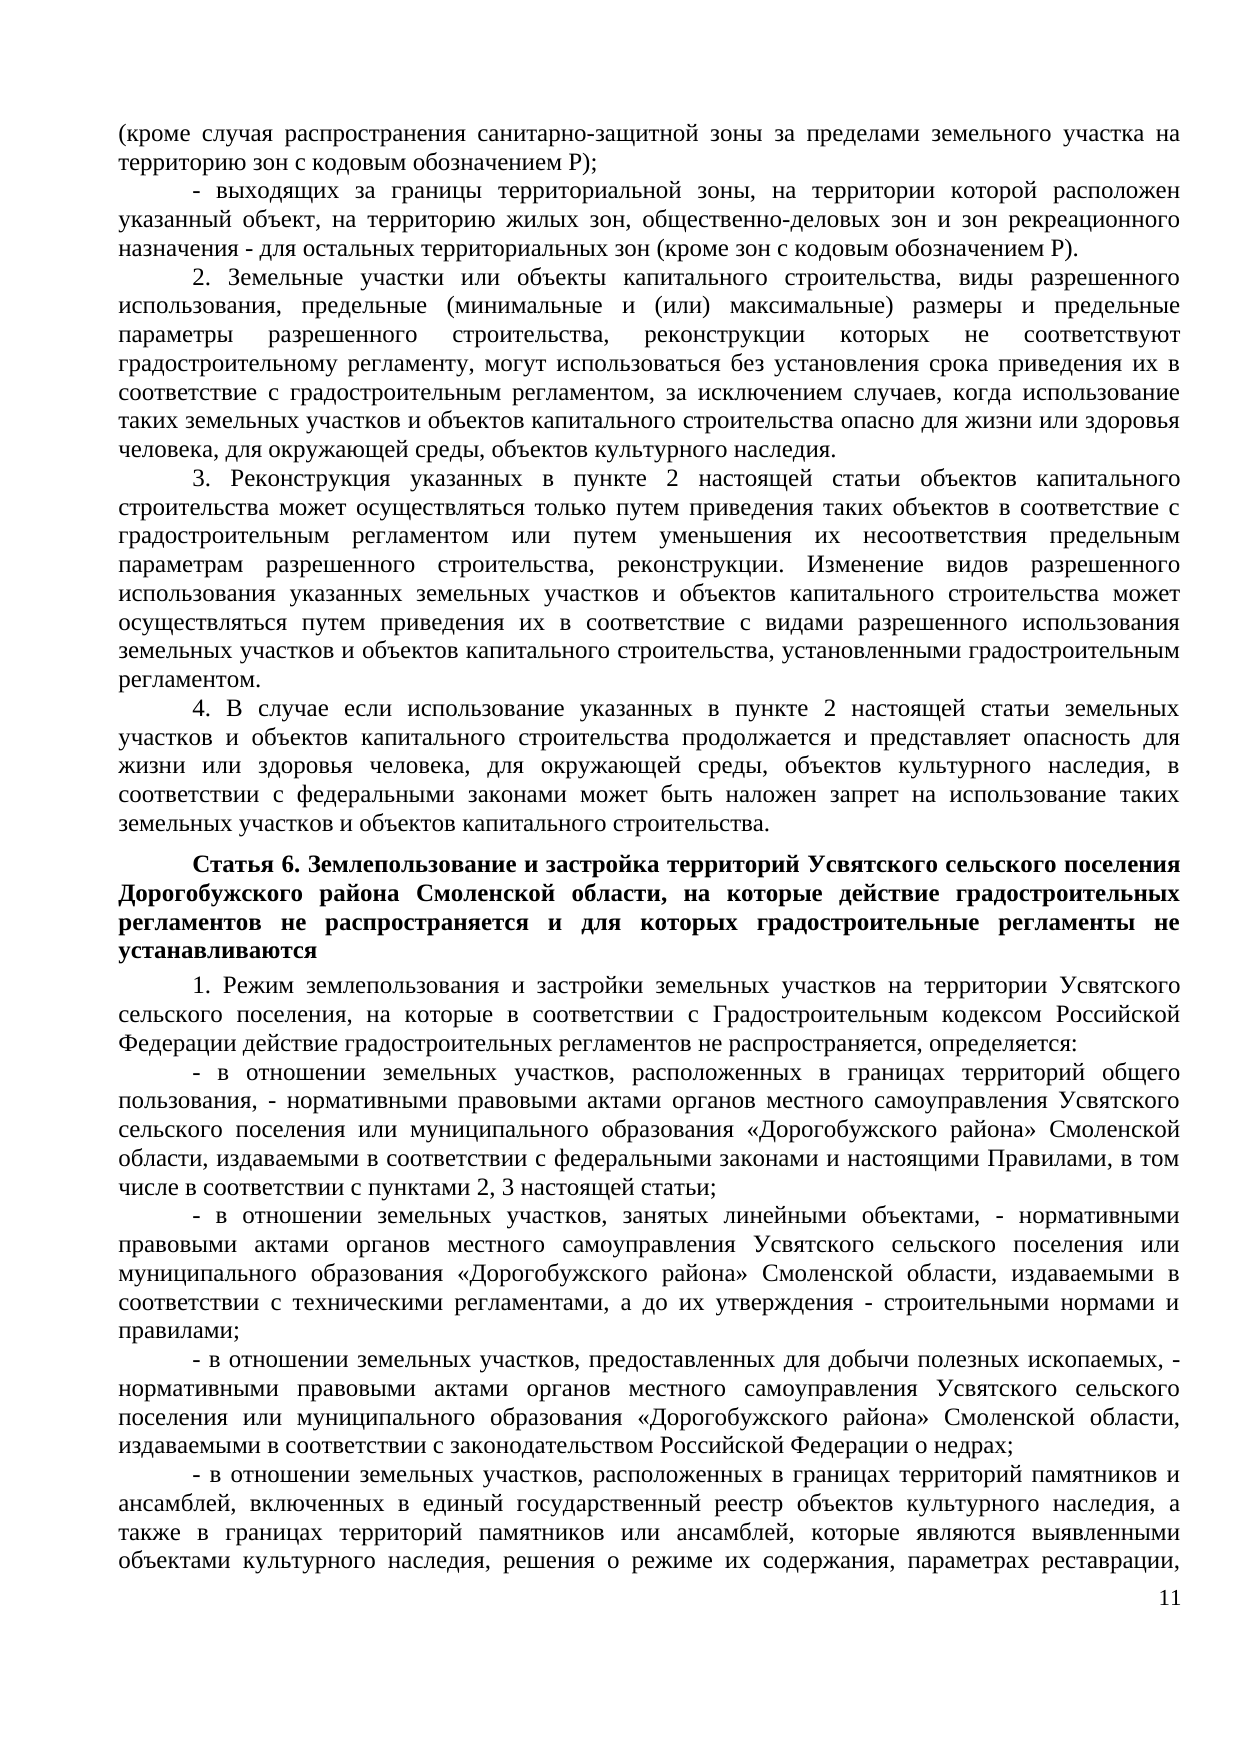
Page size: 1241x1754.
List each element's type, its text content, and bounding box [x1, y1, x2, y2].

text 2. Земельные участки или объекты капитального строительства, виды разрешенного использования, предельные (минимальные и (или) максимальные) размеры и предельные параметры разрешенного строительства, реконструкции которых не соответствуют градостроительному регламенту, могут использоваться без установления срока приведения их в соответствие с градостроительным регламентом, за исключением случаев, когда использование таких земельных участков и объектов капитального строительства опасно для жизни или здоровья человека, для окружающей среды, объектов культурного наследия. [118, 262, 1181, 463]
text - в отношении земельных участков, занятых линейными объектами, - нормативными правовыми актами органов местного самоуправления Усвятского сельского поселения или муниципального образования «Дорогобужского района» Смоленской области, издаваемыми в соответствии с техническими регламентами, а до их утверждения - строительными нормами и правилами; [118, 1201, 1181, 1344]
text - в отношении земельных участков, расположенных в границах территорий общего пользования, - нормативными правовыми актами органов местного самоуправления Усвятского сельского поселения или муниципального образования «Дорогобужского района» Смоленской области, издаваемыми в соответствии с федеральными законами и настоящими Правилами, в том числе в соответствии с пунктами 2, 3 настоящей статьи; [118, 1057, 1181, 1201]
text - выходящих за границы территориальной зоны, на территории которой расположен указанный объект, на территорию жилых зон, общественно-деловых зон и зон рекреационного назначения - для остальных территориальных зон (кроме зон с кодовым обозначением Р). [118, 176, 1181, 262]
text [118, 1459, 1181, 1574]
text 4. В случае если использование указанных в пункте 2 настоящей статьи земельных участков и объектов капитального строительства продолжается и представляет опасность для жизни или здоровья человека, для окружающей среды, объектов культурного наследия, в соответствии с федеральными законами может быть наложен запрет на использование таких земельных участков и объектов капитального строительства. [118, 693, 1181, 837]
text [118, 118, 1181, 176]
text 3. Реконструкция указанных в пункте 2 настоящей статьи объектов капитального строительства может осуществляться только путем приведения таких объектов в соответствие с градостроительным регламентом или путем уменьшения их несоответствия предельным параметрам разрешенного строительства, реконструкции. Изменение видов разрешенного использования указанных земельных участков и объектов капитального строительства может осуществляться путем приведения их в соответствие с видами разрешенного использования земельных участков и объектов капитального строительства, установленными градостроительным регламентом. [118, 463, 1181, 693]
text - в отношении земельных участков, предоставленных для добычи полезных ископаемых, - нормативными правовыми актами органов местного самоуправления Усвятского сельского поселения или муниципального образования «Дорогобужского района» Смоленской области, издаваемыми в соответствии с законодательством Российской Федерации о недрах; [118, 1344, 1181, 1459]
text Статья 6. Землепользование и застройка территорий Усвятского сельского поселения Дорогобужского района Смоленской области, на которые действие градостроительных регламентов не распространяется и для которых градостроительные регламенты не устанавливаются [118, 849, 1181, 964]
text 1. Режим землепользования и застройки земельных участков на территории Усвятского сельского поселения, на которые в соответствии с Градостроительным кодексом Российской Федерации действие градостроительных регламентов не распространяется, определяется: [118, 971, 1181, 1057]
